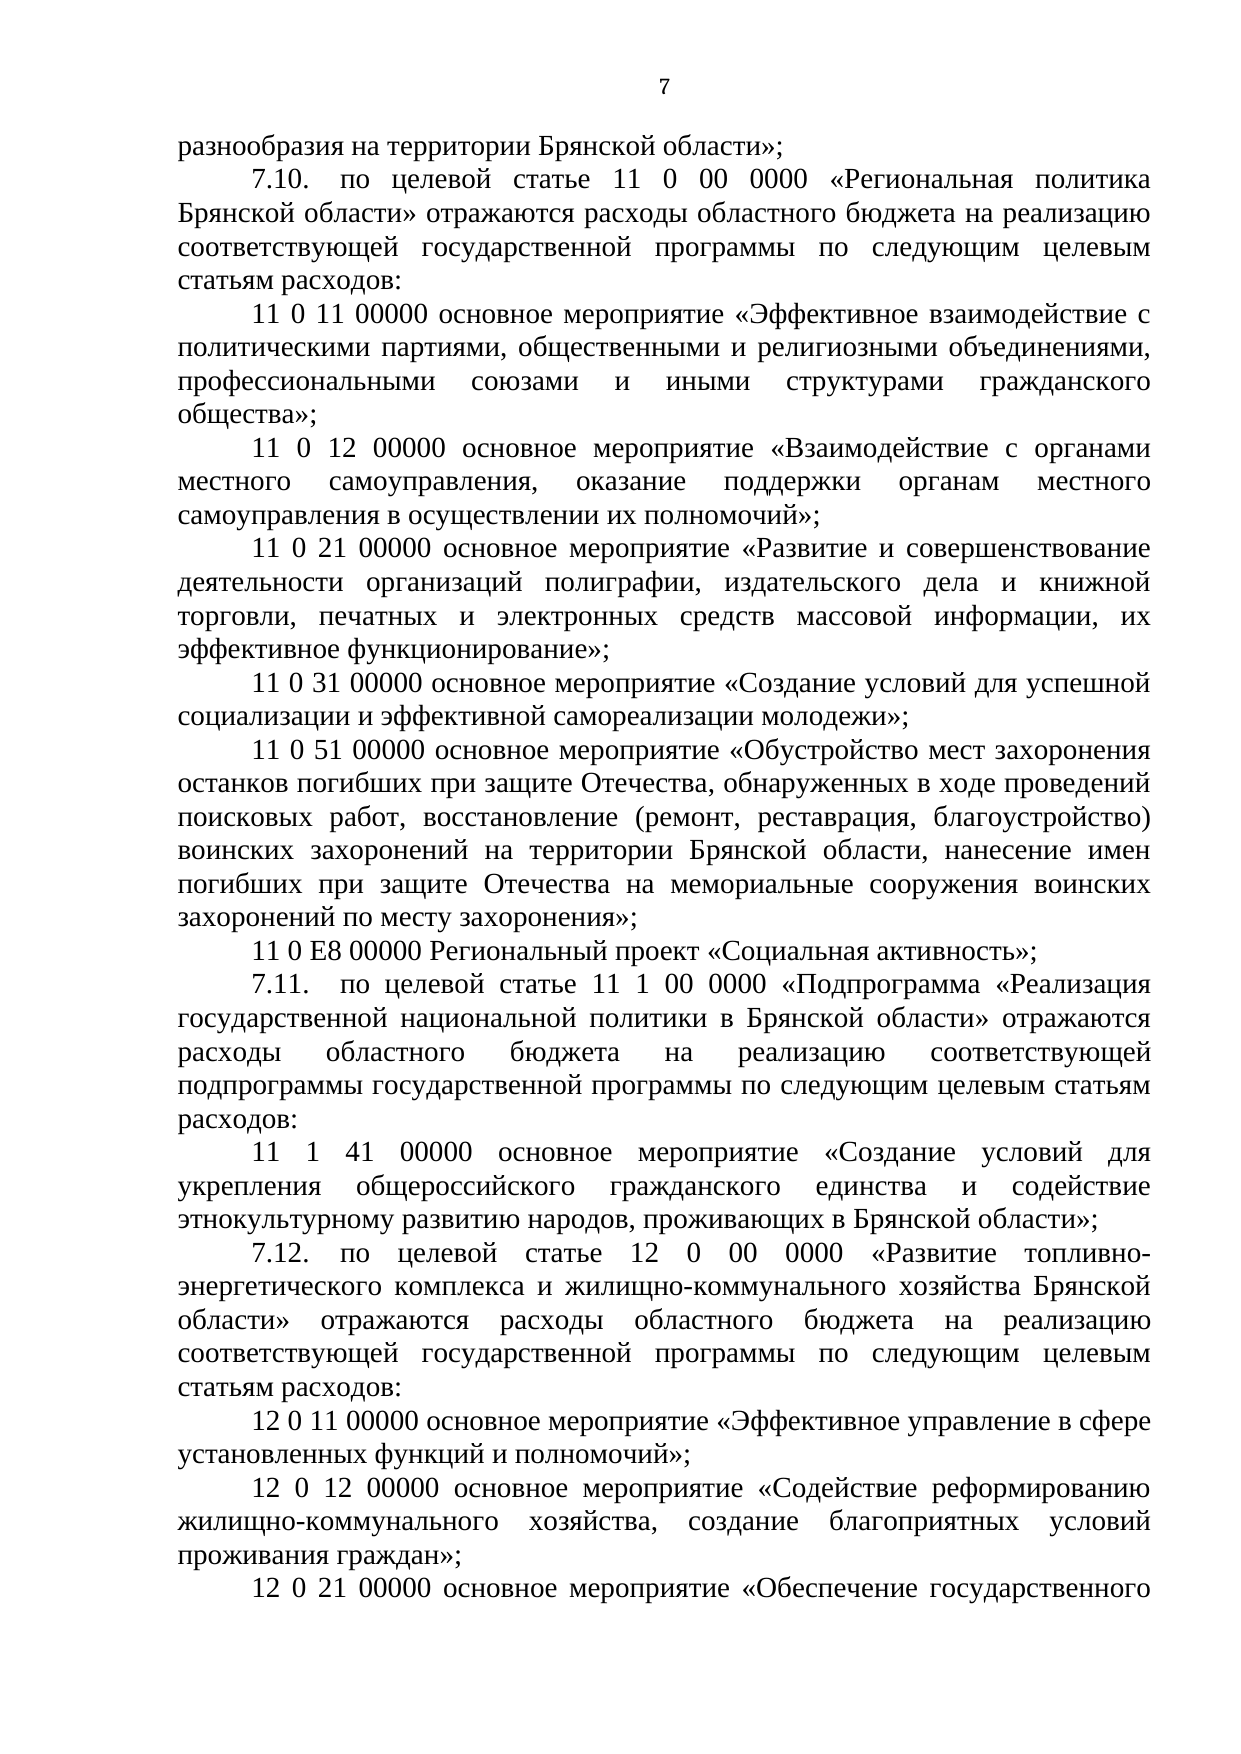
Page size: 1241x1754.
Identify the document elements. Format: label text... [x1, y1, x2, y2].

text 11 0 21 00000 основное мероприятие «Развитие и совершенствование деятельности организаций полиграфии, издательского дела и книжной торговли, печатных и электронных средств массовой информации, их эффективное функционирование»; [177, 531, 1152, 665]
text 11 0 31 00000 основное мероприятие «Создание условий для успешной социализации и эффективной самореализации молодежи»; [177, 665, 1152, 732]
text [177, 128, 1152, 162]
text 11 0 51 00000 основное мероприятие «Обустройство мест захоронения останков погибших при защите Отечества, обнаруженных в ходе проведений поисковых работ, восстановление (ремонт, реставрация, благоустройство) воинских захоронений на территории Брянской области, нанесение имен погибших при защите Отечества на мемориальные сооружения воинских захоронений по месту захоронения»; [177, 732, 1152, 933]
text 12 0 11 00000 основное мероприятие «Эффективное управление в сфере установленных функций и полномочий»; [177, 1403, 1152, 1470]
text 12 0 12 00000 основное мероприятие «Содействие реформированию жилищно-коммунального хозяйства, создание благоприятных условий проживания граждан»; [177, 1470, 1152, 1570]
text 11 0 E8 00000 Региональный проект «Социальная активность»; [177, 933, 1152, 967]
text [177, 1570, 1152, 1604]
text 11 0 12 00000 основное мероприятие «Взаимодействие с органами местного самоуправления, оказание поддержки органам местного самоуправления в осуществлении их полномочий»; [177, 430, 1152, 531]
text 11 1 41 00000 основное мероприятие «Создание условий для укрепления общероссийского гражданского единства и содействие этнокультурному развитию народов, проживающих в Брянской области»; [177, 1134, 1152, 1235]
list по целевой статье 11 1 00 0000 «Подпрограмма «Реализация государственной национальной политики в Брянской области» отражаются расходы областного бюджета на реализацию соответствующей подпрограммы государственной программы по следующим целевым статьям расходов: [177, 967, 1152, 1134]
list по целевой статье 11 0 00 0000 «Региональная политика Брянской области» отражаются расходы областного бюджета на реализацию соответствующей государственной программы по следующим целевым статьям расходов: [177, 162, 1152, 296]
list по целевой статье 12 0 00 0000 «Развитие топливно-энергетического комплекса и жилищно-коммунального хозяйства Брянской области» отражаются расходы областного бюджета на реализацию соответствующей государственной программы по следующим целевым статьям расходов: [177, 1235, 1152, 1403]
text 11 0 11 00000 основное мероприятие «Эффективное взаимодействие с политическими партиями, общественными и религиозными объединениями, профессиональными союзами и иными структурами гражданского общества»; [177, 296, 1152, 430]
